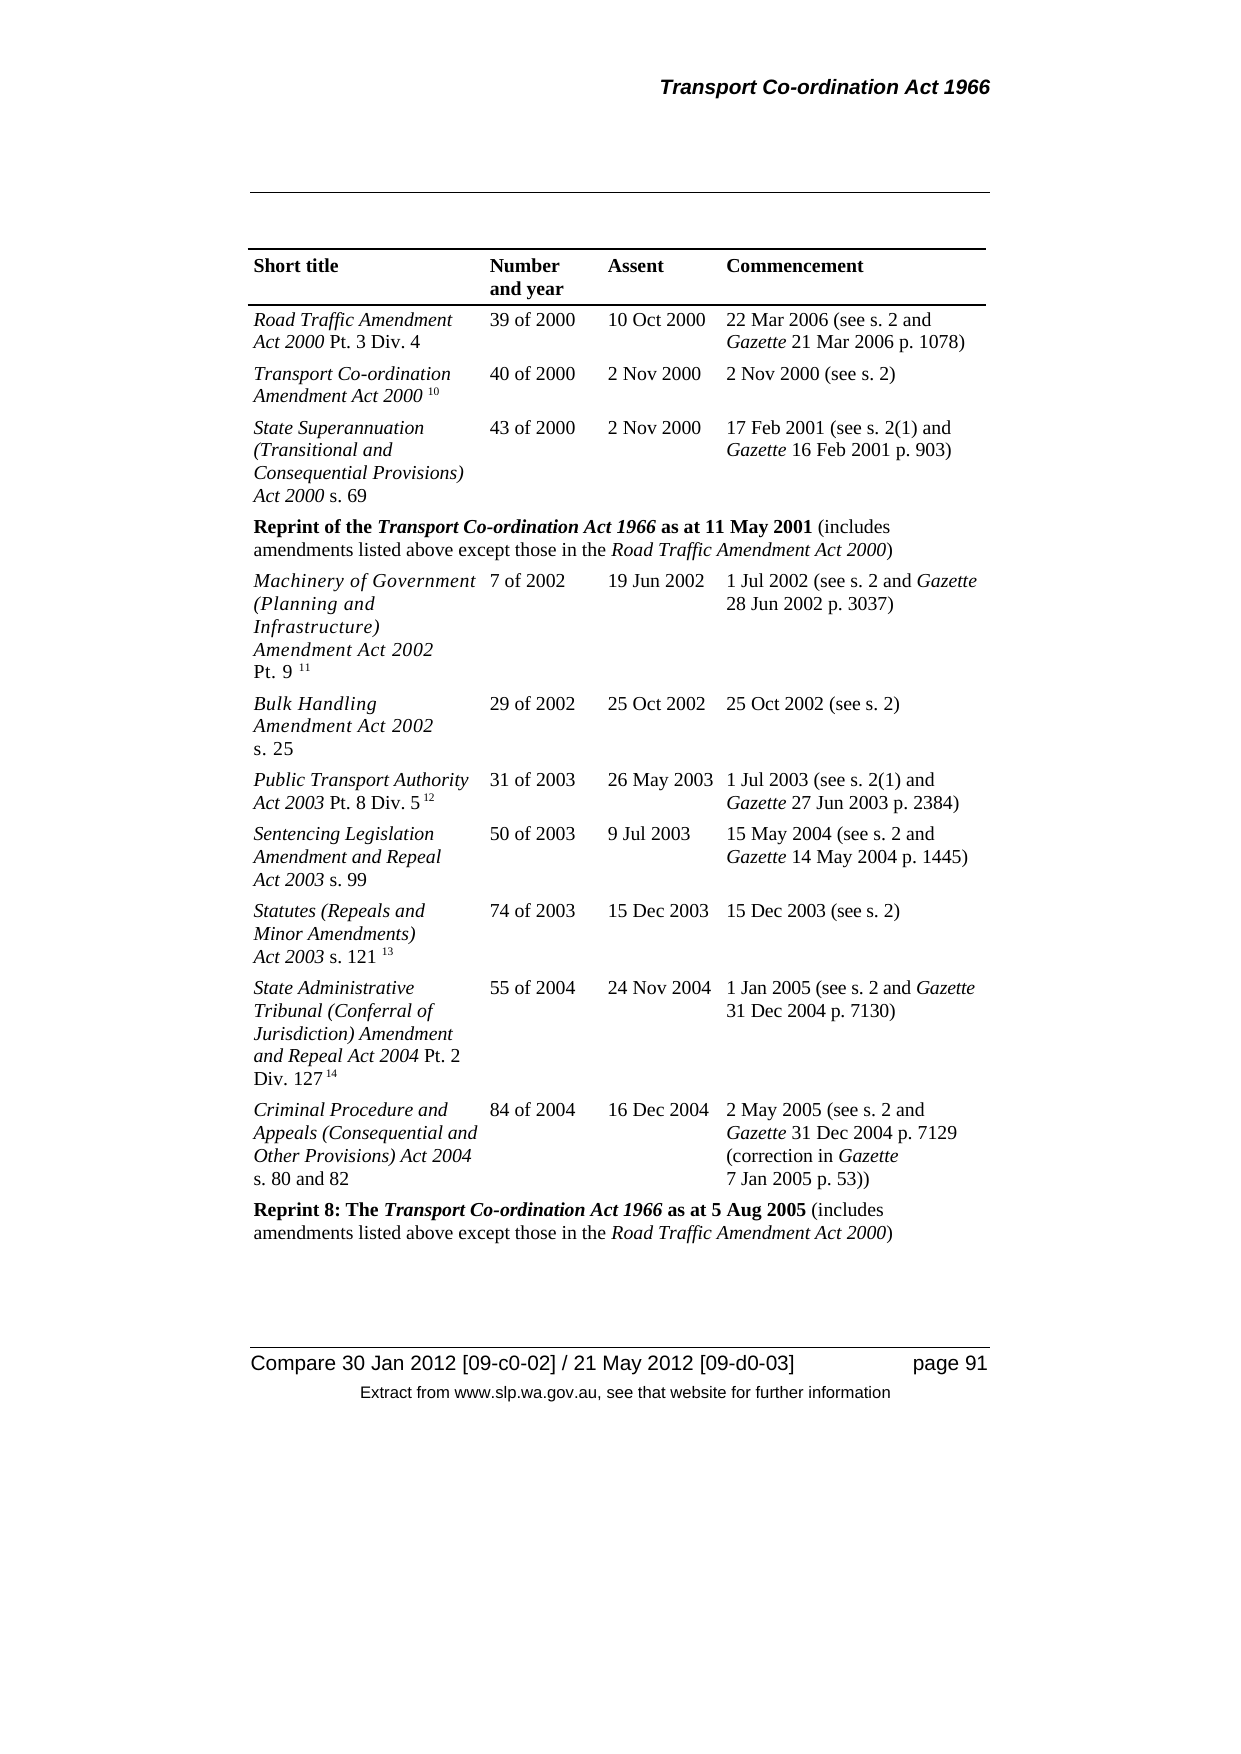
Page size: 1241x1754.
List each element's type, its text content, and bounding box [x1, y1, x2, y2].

table_cell 16 Dec 2004 [602, 1094, 720, 1194]
table_cell 25 Oct 2002 (see s. 2) [720, 688, 986, 764]
table_cell Road Traffic Amendment Act 2000 Pt. 3 Div. 4 [248, 306, 484, 357]
table_cell State Superannuation (Transitional and Consequential Provisions) Act 2000 s. 69 [248, 411, 484, 511]
table_header Short title [248, 250, 484, 303]
table_cell 25 Oct 2002 [602, 688, 720, 764]
table_cell 2 Nov 2000 [602, 411, 720, 511]
table_cell 15 Dec 2003 [602, 895, 720, 972]
table_cell 55 of 2004 [484, 972, 602, 1094]
table_cell 15 May 2004 (see s. 2 and Gazette 14 May 2004 p. 1445) [720, 818, 986, 895]
table_header Number and year [484, 250, 602, 303]
table_cell 74 of 2003 [484, 895, 602, 972]
table_cell 2 Nov 2000 (see s. 2) [720, 358, 986, 411]
table_cell 1 Jul 2002 (see s. 2 and Gazette 28 Jun 2002 p. 3037) [720, 565, 986, 687]
table_cell 17 Feb 2001 (see s. 2(1) and Gazette 16 Feb 2001 p. 903) [720, 411, 986, 511]
table_cell 24 Nov 2004 [602, 972, 720, 1094]
table_cell Machinery of Government (Planning and Infrastructure) Amendment Act 2002 Pt. 9 11 [248, 565, 484, 687]
table_cell 84 of 2004 [484, 1094, 602, 1194]
table_cell 1 Jan 2005 (see s. 2 and Gazette 31 Dec 2004 p. 7130) [720, 972, 986, 1094]
table_cell 39 of 2000 [484, 306, 602, 357]
table_cell 7 of 2002 [484, 565, 602, 687]
table_cell Criminal Procedure and Appeals (Consequential and Other Provisions) Act 2004 s. 80 and 82 [248, 1094, 484, 1194]
table_cell 2 Nov 2000 [602, 358, 720, 411]
table_cell 10 Oct 2000 [602, 306, 720, 357]
table_cell Transport Co-ordination Amendment Act 2000 10 [248, 358, 484, 411]
table_cell Bulk Handling Amendment Act 2002 s. 25 [248, 688, 484, 764]
table_cell Sentencing Legislation Amendment and Repeal Act 2003 s. 99 [248, 818, 484, 895]
table_cell 9 Jul 2003 [602, 818, 720, 895]
table_header Assent [602, 250, 720, 303]
table_cell 26 May 2003 [602, 764, 720, 818]
table_cell 1 Jul 2003 (see s. 2(1) and Gazette 27 Jun 2003 p. 2384) [720, 764, 986, 818]
table_cell 29 of 2002 [484, 688, 602, 764]
table_cell 22 Mar 2006 (see s. 2 and Gazette 21 Mar 2006 p. 1078) [720, 306, 986, 357]
table_cell Public Transport Authority Act 2003 Pt. 8 Div. 5 12 [248, 764, 484, 818]
table_cell Reprint 8: The Transport Co-ordination Act 1966 as at 5 Aug 2005 (includes amendments listed above except those in the Road Traffic Amendment Act 2000) [248, 1194, 986, 1248]
table_cell 31 of 2003 [484, 764, 602, 818]
table_cell 40 of 2000 [484, 358, 602, 411]
table_cell 50 of 2003 [484, 818, 602, 895]
table_cell 43 of 2000 [484, 411, 602, 511]
table_cell Statutes (Repeals and Minor Amendments) Act 2003 s. 121 13 [248, 895, 484, 972]
table_cell 19 Jun 2002 [602, 565, 720, 687]
table_cell 2 May 2005 (see s. 2 and Gazette 31 Dec 2004 p. 7129 (correction in Gazette 7 Jan 2005 p. 53)) [720, 1094, 986, 1194]
table_cell Reprint of the Transport Co-ordination Act 1966 as at 11 May 2001 (includes amendments listed above except those in the Road Traffic Amendment Act 2000) [248, 511, 986, 565]
table_cell State Administrative Tribunal (Conferral of Jurisdiction) Amendment and Repeal Act 2004 Pt. 2 Div. 127 14 [248, 972, 484, 1094]
table_header Commencement [720, 250, 986, 303]
table_cell 15 Dec 2003 (see s. 2) [720, 895, 986, 972]
